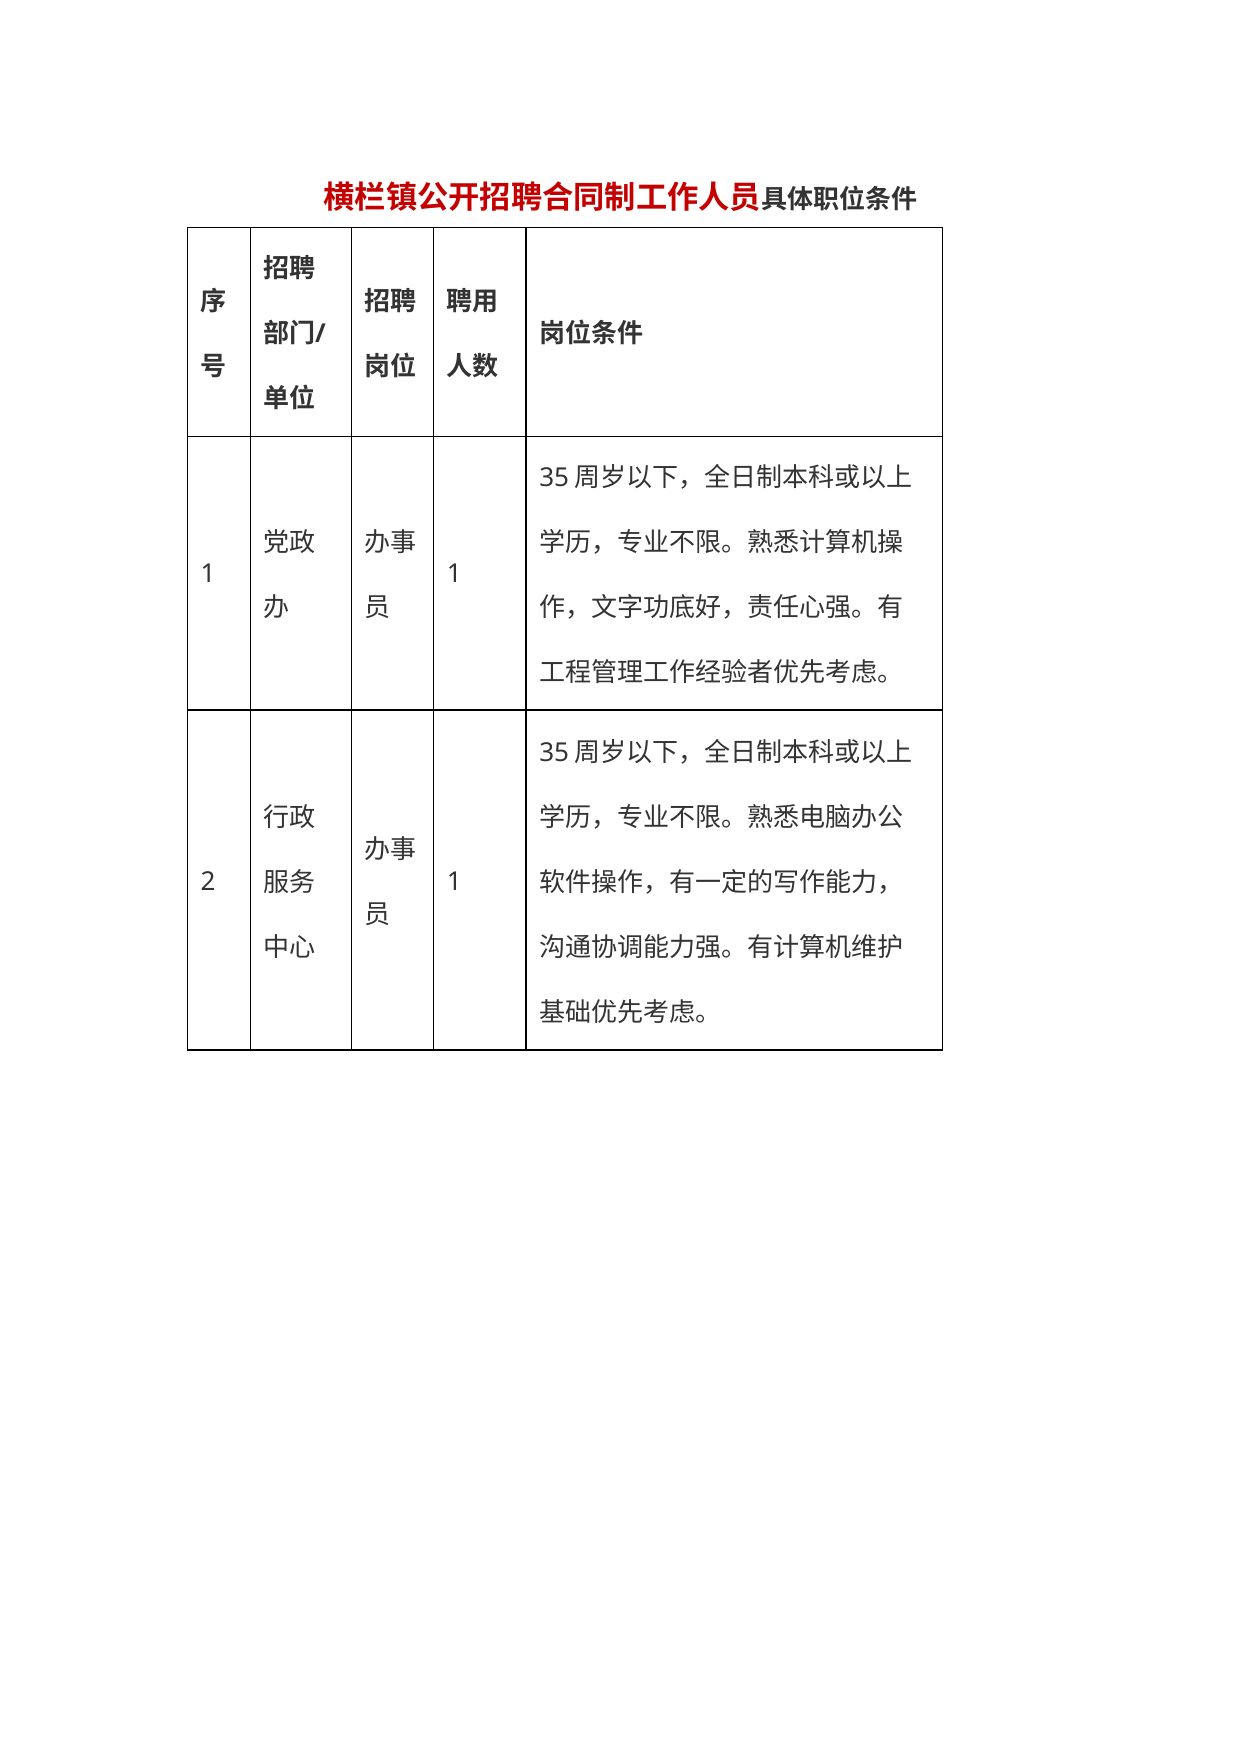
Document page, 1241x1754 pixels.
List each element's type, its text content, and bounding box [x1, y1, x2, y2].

table_cell 35周岁以下，全日制本科或以上学历，专业不限。熟悉电脑办公软件操作，有一定的写作能力，沟通协调能力强。有计算机维护基础优先考虑。 [527, 711, 942, 1049]
table_header 序号 [188, 228, 250, 436]
table_cell 1 [188, 437, 250, 709]
table_cell 1 [434, 437, 525, 709]
table_cell 办事员 [352, 437, 433, 709]
table_header 聘用人数 [434, 228, 525, 436]
table_cell 1 [434, 711, 525, 1049]
table_header 招聘部门/单位 [251, 228, 351, 436]
table_header 岗位条件 [527, 228, 942, 436]
subtitle 横栏镇公开招聘合同制工作人员具体职位条件 [187, 162, 1053, 227]
table_cell 行政服务中心 [251, 711, 351, 1049]
table_cell 党政办 [251, 437, 351, 709]
table_cell 办事员 [352, 711, 433, 1049]
table_header 招聘 岗位 [352, 228, 433, 436]
table_cell 2 [188, 711, 250, 1049]
table_cell 35周岁以下，全日制本科或以上学历，专业不限。熟悉计算机操作，文字功底好，责任心强。有工程管理工作经验者优先考虑。 [527, 437, 942, 709]
